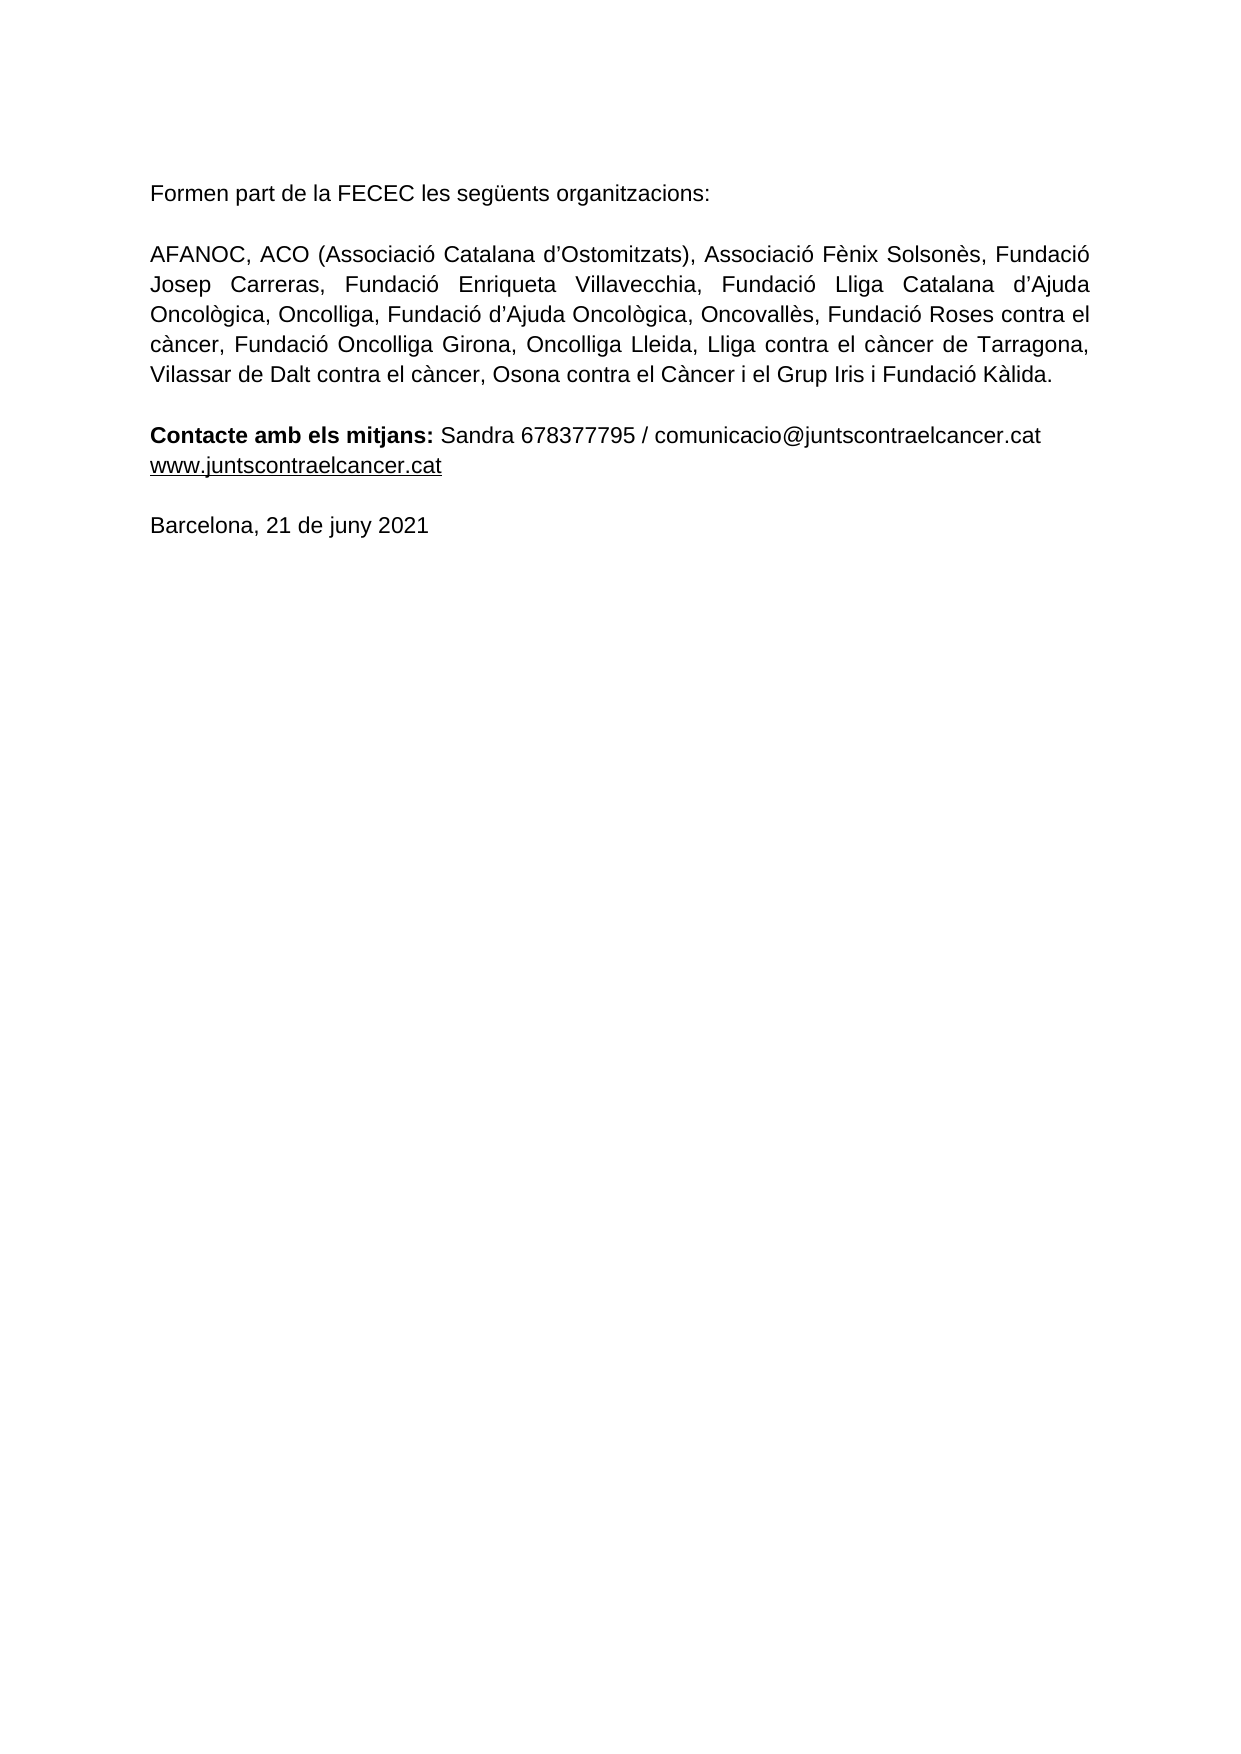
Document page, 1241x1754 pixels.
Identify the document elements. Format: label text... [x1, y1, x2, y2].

text Formen part de la FECEC les següents organitzacions: [150, 180, 1090, 207]
text AFANOC, ACO (Associació Catalana d’Ostomitzats), Associació Fènix Solsonès, Fundació Josep Carreras, Fundació Enriqueta Villavecchia, Fundació Lliga Catalana d’Ajuda Oncològica, Oncolliga, Fundació d’Ajuda Oncològica, Oncovallès, Fundació Roses contra el càncer, Fundació Oncolliga Girona, Oncolliga Lleida, Lliga contra el càncer de Tarragona, Vilassar de Dalt contra el càncer, Osona contra el Càncer i el Grup Iris i Fundació Kàlida. [150, 241, 1090, 388]
text Barcelona, 21 de juny 2021 [150, 512, 1090, 539]
text Contacte amb els mitjans: Sandra 678377795 / comunicacio@juntscontraelcancer.cat [150, 422, 1090, 448]
text www.juntscontraelcancer.cat [150, 452, 1090, 478]
